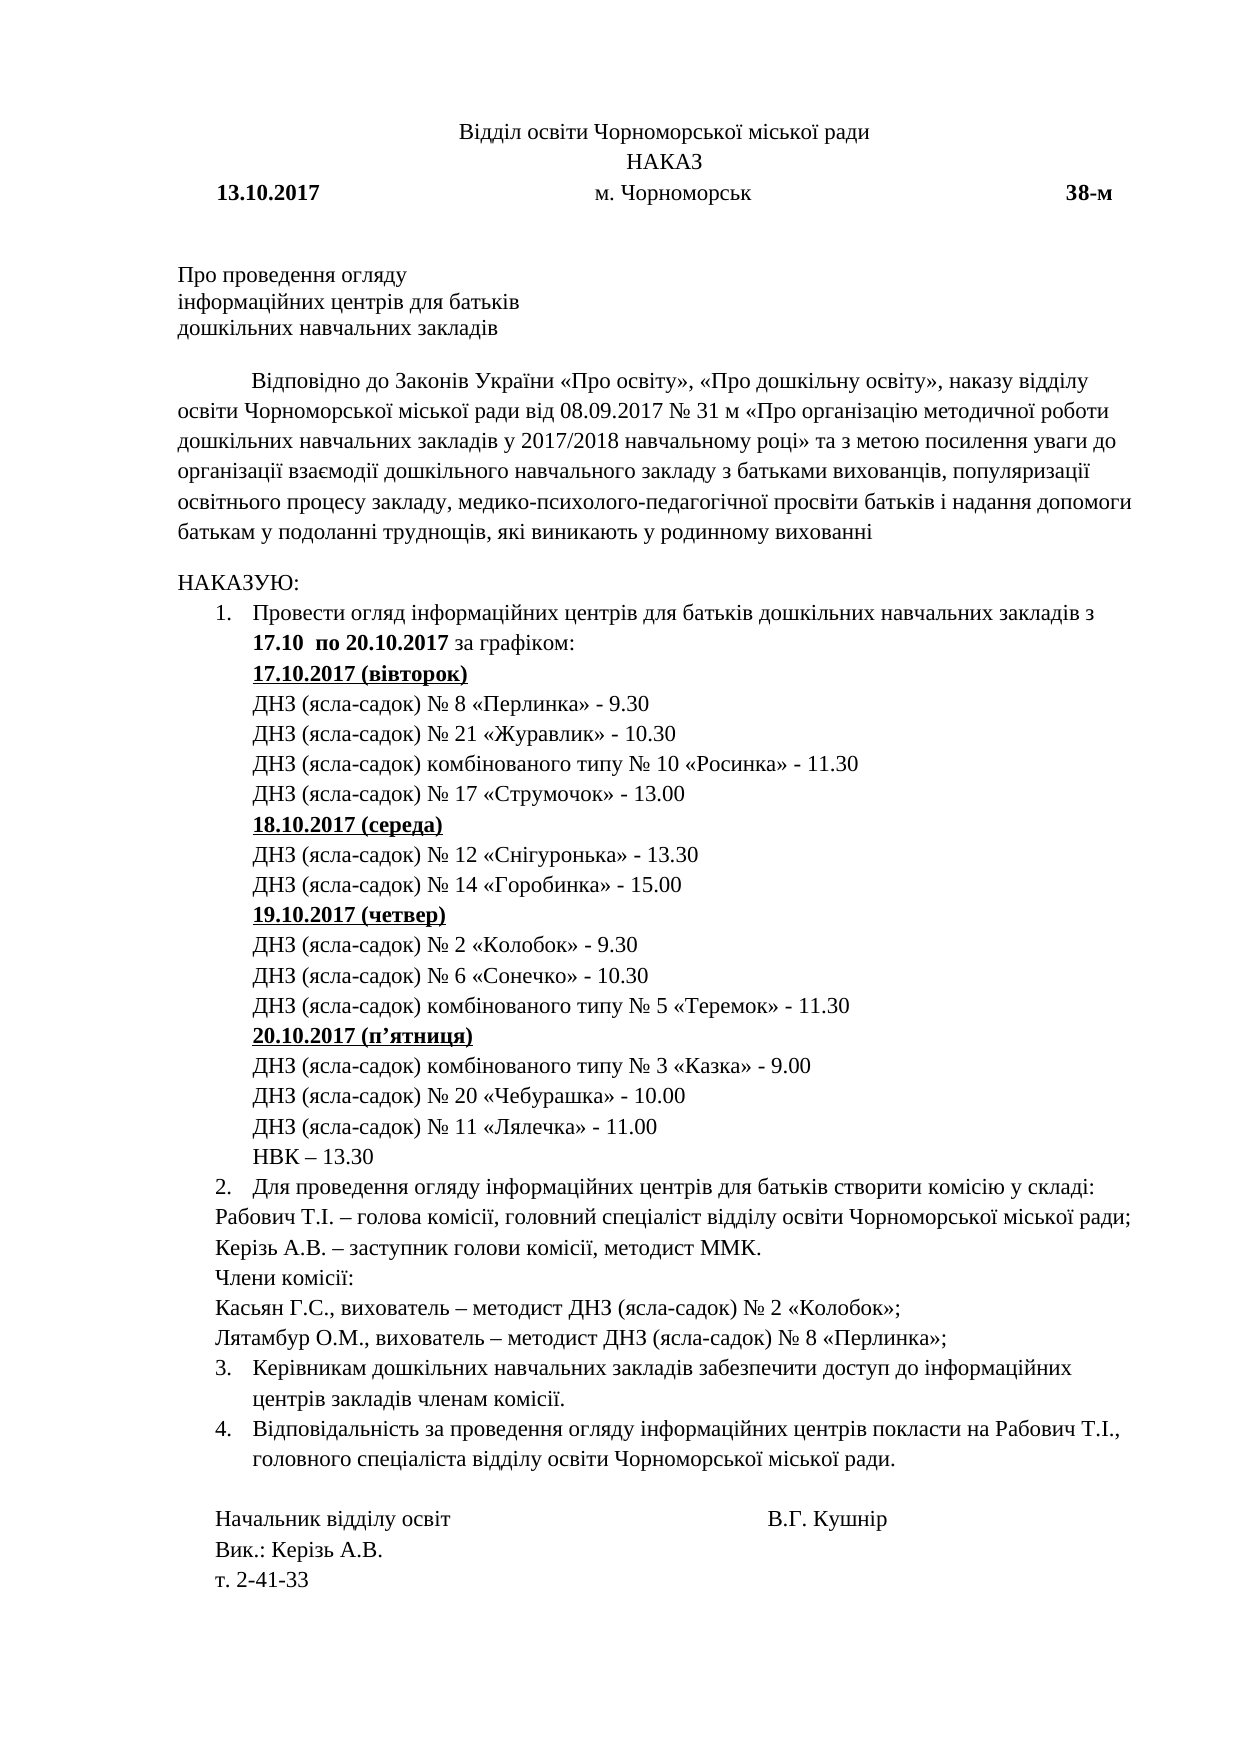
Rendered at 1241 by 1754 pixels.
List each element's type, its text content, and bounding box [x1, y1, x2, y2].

list ДНЗ (ясла-садок) № 11 «Лялечка» - 11.00 [252, 1113, 1152, 1139]
text НАКАЗУЮ: [177, 569, 1152, 595]
text Вик.: Керізь А.В. [215, 1536, 1152, 1562]
list ДНЗ (ясла-садок) комбінованого типу № 5 «Теремок» - 11.30 [252, 992, 1152, 1018]
list ДНЗ (ясла-садок) комбінованого типу № 10 «Росинка» - 11.30 [252, 750, 1152, 777]
list ДНЗ (ясла-садок) № 12 «Снігуронька» - 13.30 [252, 841, 1152, 867]
list 18.10.2017 (середа) [252, 811, 1152, 837]
list 20.10.2017 (п’ятниця) [252, 1022, 1152, 1048]
list 19.10.2017 (четвер) [252, 901, 1152, 928]
text інформаційних центрів для батьків [177, 288, 1152, 314]
text Про проведення огляду [177, 261, 1152, 288]
list ДНЗ (ясла-садок) № 6 «Сонечко» - 10.30 [252, 962, 1152, 988]
text т. 2-41-33 [215, 1566, 1152, 1592]
list ДНЗ (ясла-садок) № 21 «Журавлик» - 10.30 [252, 720, 1152, 746]
list ДНЗ (ясла-садок) № 20 «Чебурашка» - 10.00 [252, 1082, 1152, 1109]
list Для проведення огляду інформаційних центрів для батьків створити комісію у складі: [215, 1173, 1152, 1199]
text Відділ освіти Чорноморської міської ради [177, 118, 1152, 144]
list Відповідальність за проведення огляду інформаційних центрів покласти на Рабович Т.І., головного спеціаліста відділу освіти Чорноморської міської ради. [215, 1415, 1152, 1471]
text Рабович Т.І. – голова комісії, головний спеціаліст відділу освіти Чорноморської міської ради; [215, 1203, 1152, 1230]
list ДНЗ (ясла-садок) № 8 «Перлинка» - 9.30 [252, 690, 1152, 716]
list НВК – 13.30 [252, 1143, 1152, 1169]
list ДНЗ (ясла-садок) № 2 «Колобок» - 9.30 [252, 931, 1152, 958]
text Лятамбур О.М., вихователь – методист ДНЗ (ясла-садок) № 8 «Перлинка»; [215, 1324, 1152, 1351]
list Керівникам дошкільних навчальних закладів забезпечити доступ до інформаційних центрів закладів членам комісії. [215, 1354, 1152, 1411]
list Провести огляд інформаційних центрів для батьків дошкільних навчальних закладів з 17.10 по 20.10.2017 за графіком: [215, 599, 1152, 656]
list ДНЗ (ясла-садок) № 14 «Горобинка» - 15.00 [252, 871, 1152, 897]
list ДНЗ (ясла-садок) № 17 «Струмочок» - 13.00 [252, 780, 1152, 807]
text дошкільних навчальних закладів [177, 314, 1152, 341]
text 13.10.2017 м. Чорноморськ 38-м [177, 178, 1152, 205]
list ДНЗ (ясла-садок) комбінованого типу № 3 «Казка» - 9.00 [252, 1052, 1152, 1079]
text Члени комісії: [215, 1264, 1152, 1290]
text НАКАЗ [177, 148, 1152, 175]
list 17.10.2017 (вівторок) [252, 659, 1152, 686]
text Касьян Г.С., вихователь – методист ДНЗ (ясла-садок) № 2 «Колобок»; [215, 1294, 1152, 1320]
text Начальник відділу освіт В.Г. Кушнір [215, 1505, 1152, 1532]
text Відповідно до Законів України «Про освіту», «Про дошкільну освіту», наказу відділу освіти Чорноморської міської ради від 08.09.2017 № 31 м «Про організацію методичної роботи дошкільних навчальних закладів у 2017/2018 навчальному році» та з метою посилення уваги до організації взаємодії дошкільного навчального закладу з батьками вихованців, популяризації освітнього процесу закладу, медико-психолого-педагогічної просвіти батьків і надання допомоги батькам у подоланні труднощів, які виникають у родинному вихованні [177, 367, 1152, 544]
text Керізь А.В. – заступник голови комісії, методист ММК. [215, 1233, 1152, 1260]
